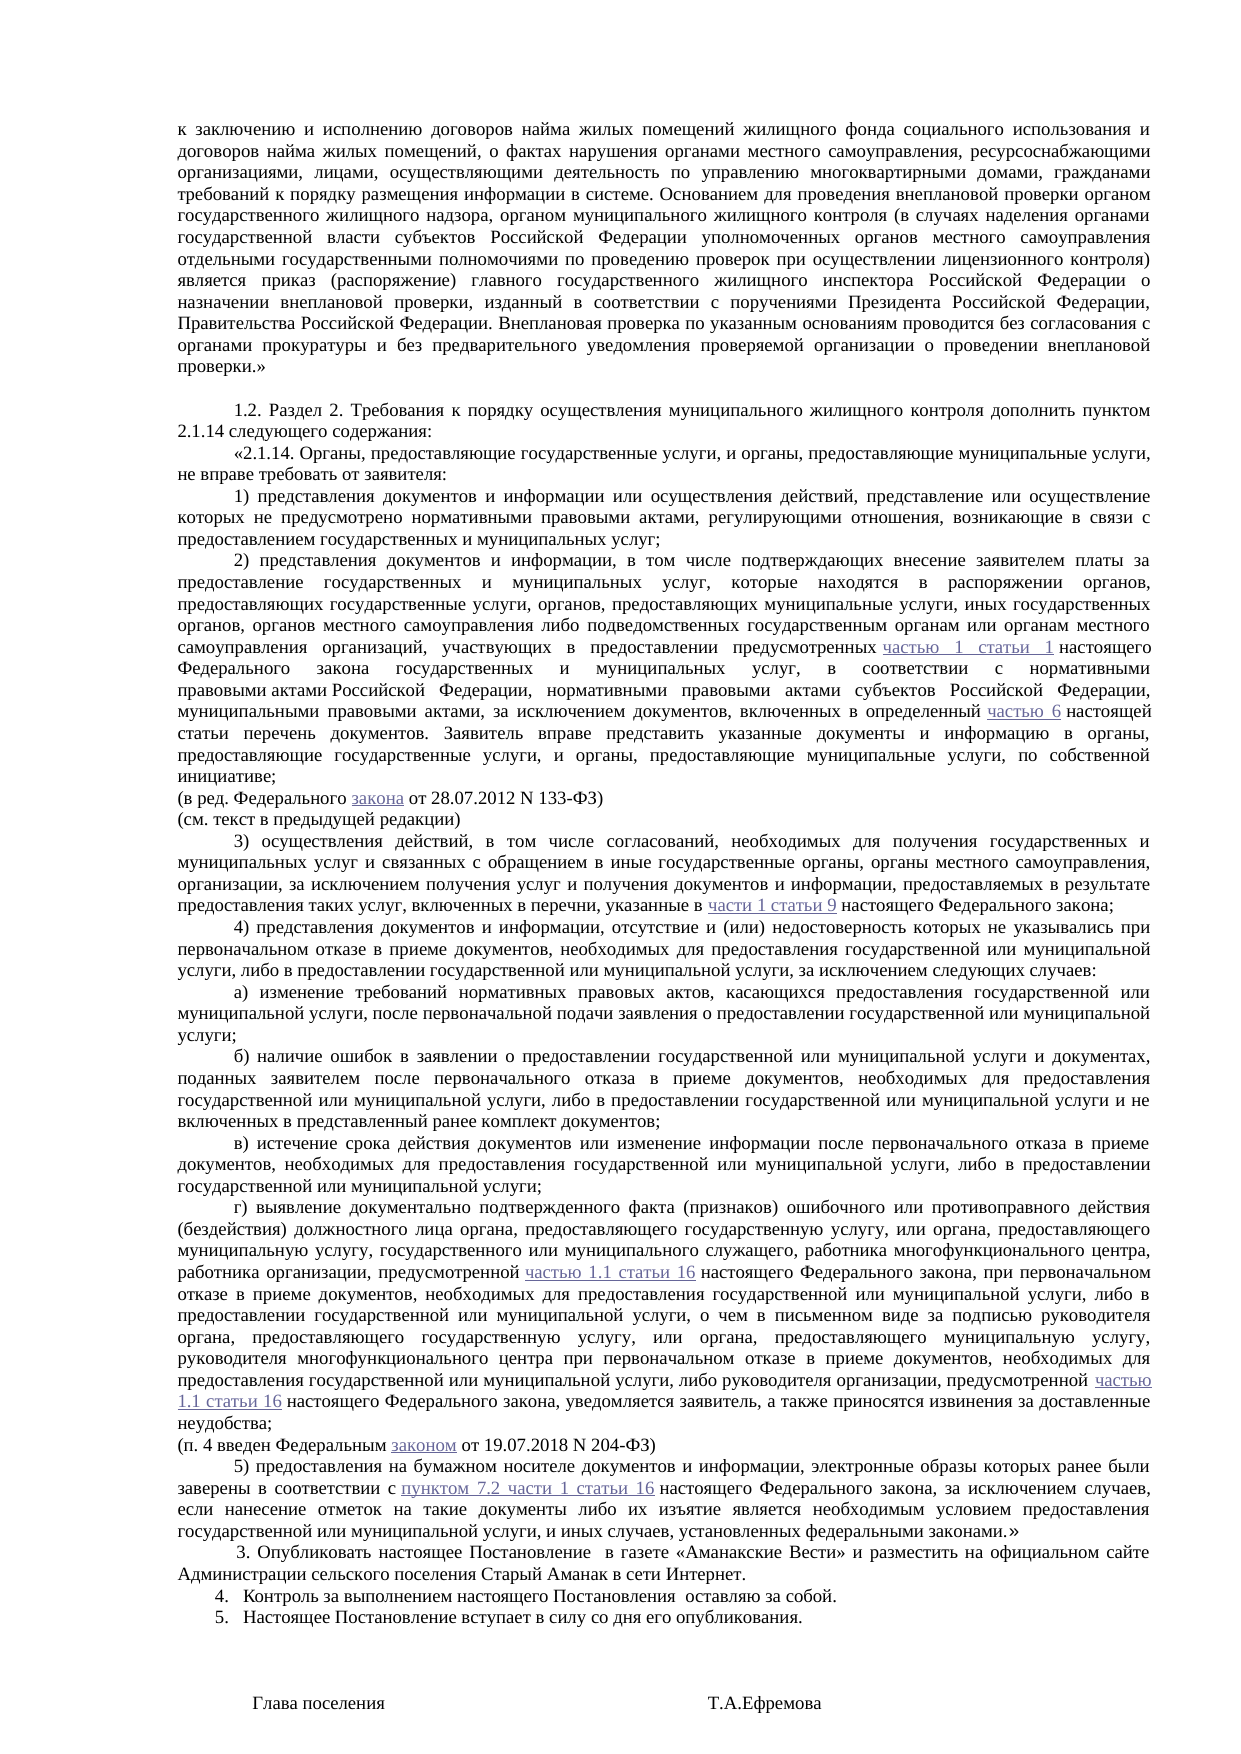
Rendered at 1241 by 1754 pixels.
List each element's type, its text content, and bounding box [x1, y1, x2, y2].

text (см. текст в предыдущей редакции) [177, 808, 1152, 830]
text 4. Контроль за выполнением настоящего Постановления оставляю за собой. [177, 1584, 1152, 1606]
text 3. Опубликовать настоящее Постановление в газете «Аманакские Вести» и разместить на официальном сайте Администрации сельского поселения Старый Аманак в сети Интернет. [177, 1541, 1152, 1584]
text 3) осуществления действий, в том числе согласований, необходимых для получения государственных и муниципальных услуг и связанных с обращением в иные государственные органы, органы местного самоуправления, организации, за исключением получения услуг и получения документов и информации, предоставляемых в результате предоставления таких услуг, включенных в перечни, указанные в части 1 статьи 9 настоящего Федерального закона; [177, 830, 1152, 916]
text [177, 118, 1152, 377]
text 2) представления документов и информации, в том числе подтверждающих внесение заявителем платы за предоставление государственных и муниципальных услуг, которые находятся в распоряжении органов, предоставляющих государственные услуги, органов, предоставляющих муниципальные услуги, иных государственных органов, органов местного самоуправления либо подведомственных государственным органам или органам местного самоуправления организаций, участвующих в предоставлении предусмотренных частью 1 статьи 1 настоящего Федерального закона государственных и муниципальных услуг, в соответствии с нормативными правовыми актами Российской Федерации, нормативными правовыми актами субъектов Российской Федерации, муниципальными правовыми актами, за исключением документов, включенных в определенный частью 6 настоящей статьи перечень документов. Заявитель вправе представить указанные документы и информацию в органы, предоставляющие государственные услуги, и органы, предоставляющие муниципальные услуги, по собственной инициативе; [177, 549, 1152, 787]
text 1) представления документов и информации или осуществления действий, представление или осуществление которых не предусмотрено нормативными правовыми актами, регулирующими отношения, возникающие в связи с предоставлением государственных и муниципальных услуг; [177, 485, 1152, 549]
text «2.1.14. Органы, предоставляющие государственные услуги, и органы, предоставляющие муниципальные услуги, не вправе требовать от заявителя: [177, 442, 1152, 485]
text 1.2. Раздел 2. Требования к порядку осуществления муниципального жилищного контроля дополнить пунктом 2.1.14 следующего содержания: [177, 398, 1152, 442]
text в) истечение срока действия документов или изменение информации после первоначального отказа в приеме документов, необходимых для предоставления государственной или муниципальной услуги, либо в предоставлении государственной или муниципальной услуги; [177, 1132, 1152, 1196]
text 5) предоставления на бумажном носителе документов и информации, электронные образы которых ранее были заверены в соответствии с пунктом 7.2 части 1 статьи 16 настоящего Федерального закона, за исключением случаев, если нанесение отметок на такие документы либо их изъятие является необходимым условием предоставления государственной или муниципальной услуги, и иных случаев, установленных федеральными законами.» [177, 1455, 1152, 1541]
text 5. Настоящее Постановление вступает в силу со дня его опубликования. [177, 1606, 1152, 1628]
text (в ред. Федерального закона от 28.07.2012 N 133-ФЗ) [177, 787, 1152, 808]
text (п. 4 введен Федеральным законом от 19.07.2018 N 204-ФЗ) [177, 1433, 1152, 1455]
text 4) представления документов и информации, отсутствие и (или) недостоверность которых не указывались при первоначальном отказе в приеме документов, необходимых для предоставления государственной или муниципальной услуги, либо в предоставлении государственной или муниципальной услуги, за исключением следующих случаев: [177, 916, 1152, 981]
text г) выявление документально подтвержденного факта (признаков) ошибочного или противоправного действия (бездействия) должностного лица органа, предоставляющего государственную услугу, или органа, предоставляющего муниципальную услугу, государственного или муниципального служащего, работника многофункционального центра, работника организации, предусмотренной частью 1.1 статьи 16 настоящего Федерального закона, при первоначальном отказе в приеме документов, необходимых для предоставления государственной или муниципальной услуги, либо в предоставлении государственной или муниципальной услуги, о чем в письменном виде за подписью руководителя органа, предоставляющего государственную услугу, или органа, предоставляющего муниципальную услугу, руководителя многофункционального центра при первоначальном отказе в приеме документов, необходимых для предоставления государственной или муниципальной услуги, либо руководителя организации, предусмотренной частью 1.1 статьи 16 настоящего Федерального закона, уведомляется заявитель, а также приносятся извинения за доставленные неудобства; [177, 1196, 1152, 1433]
text а) изменение требований нормативных правовых актов, касающихся предоставления государственной или муниципальной услуги, после первоначальной подачи заявления о предоставлении государственной или муниципальной услуги; [177, 981, 1152, 1045]
text б) наличие ошибок в заявлении о предоставлении государственной или муниципальной услуги и документах, поданных заявителем после первоначального отказа в приеме документов, необходимых для предоставления государственной или муниципальной услуги, либо в предоставлении государственной или муниципальной услуги и не включенных в представленный ранее комплект документов; [177, 1045, 1152, 1132]
text Глава поселения Т.А.Ефремова [177, 1692, 1152, 1714]
